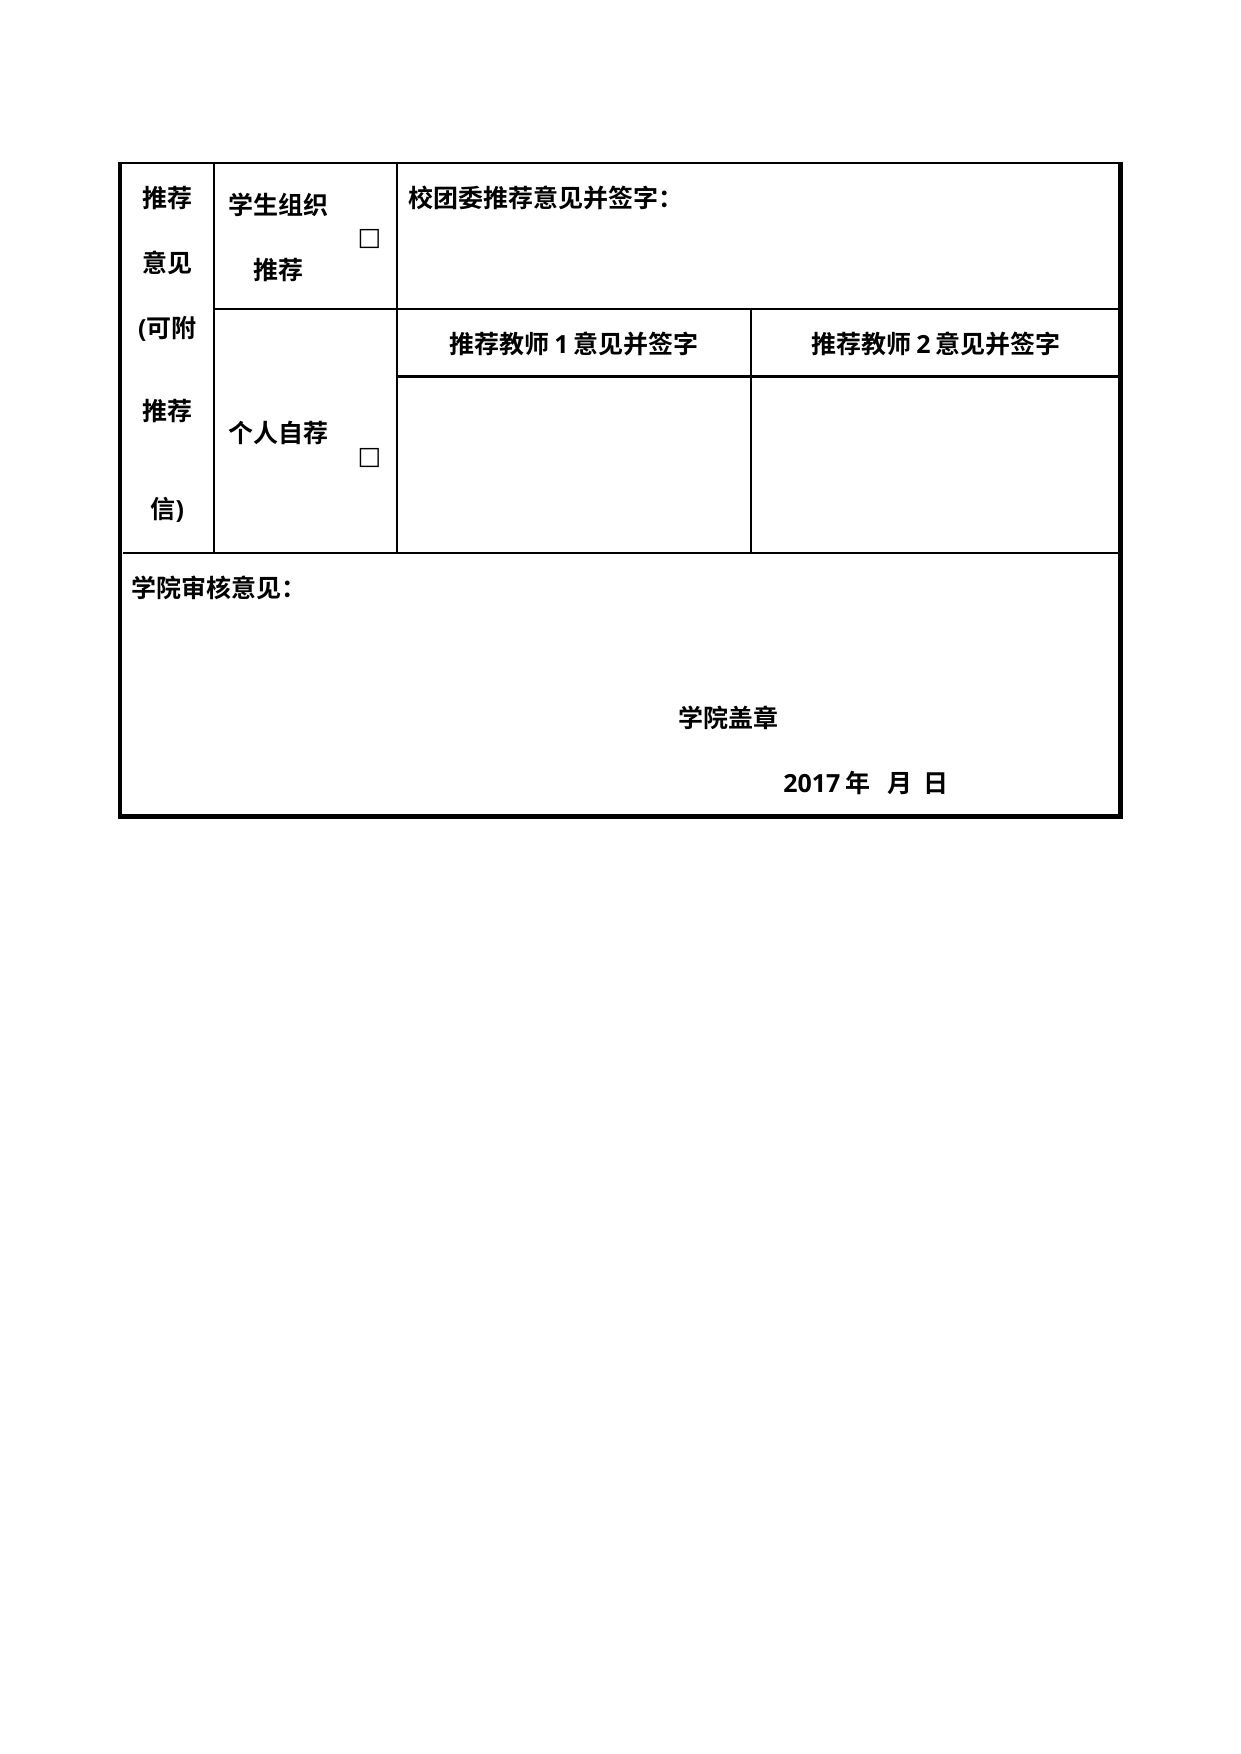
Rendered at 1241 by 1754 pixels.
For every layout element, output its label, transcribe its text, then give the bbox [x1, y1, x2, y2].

table_cell 推荐教师1意见并签字 [398, 310, 750, 375]
table_cell 推荐教师2意见并签字 [752, 310, 1118, 375]
table_cell [398, 378, 750, 552]
table_cell 个人自荐 [215, 310, 342, 552]
table_cell □ [342, 164, 396, 308]
table_cell 学生组织 推荐 [215, 164, 342, 308]
table_cell □ [342, 310, 396, 552]
table_cell 推荐意见 (可附 推荐信) [122, 164, 213, 552]
table_cell 校团委推荐意见并签字： [398, 164, 1118, 308]
table_cell 学院审核意见： 学院盖章 2017年 月 日 [122, 553, 1118, 814]
table_cell [752, 378, 1118, 552]
